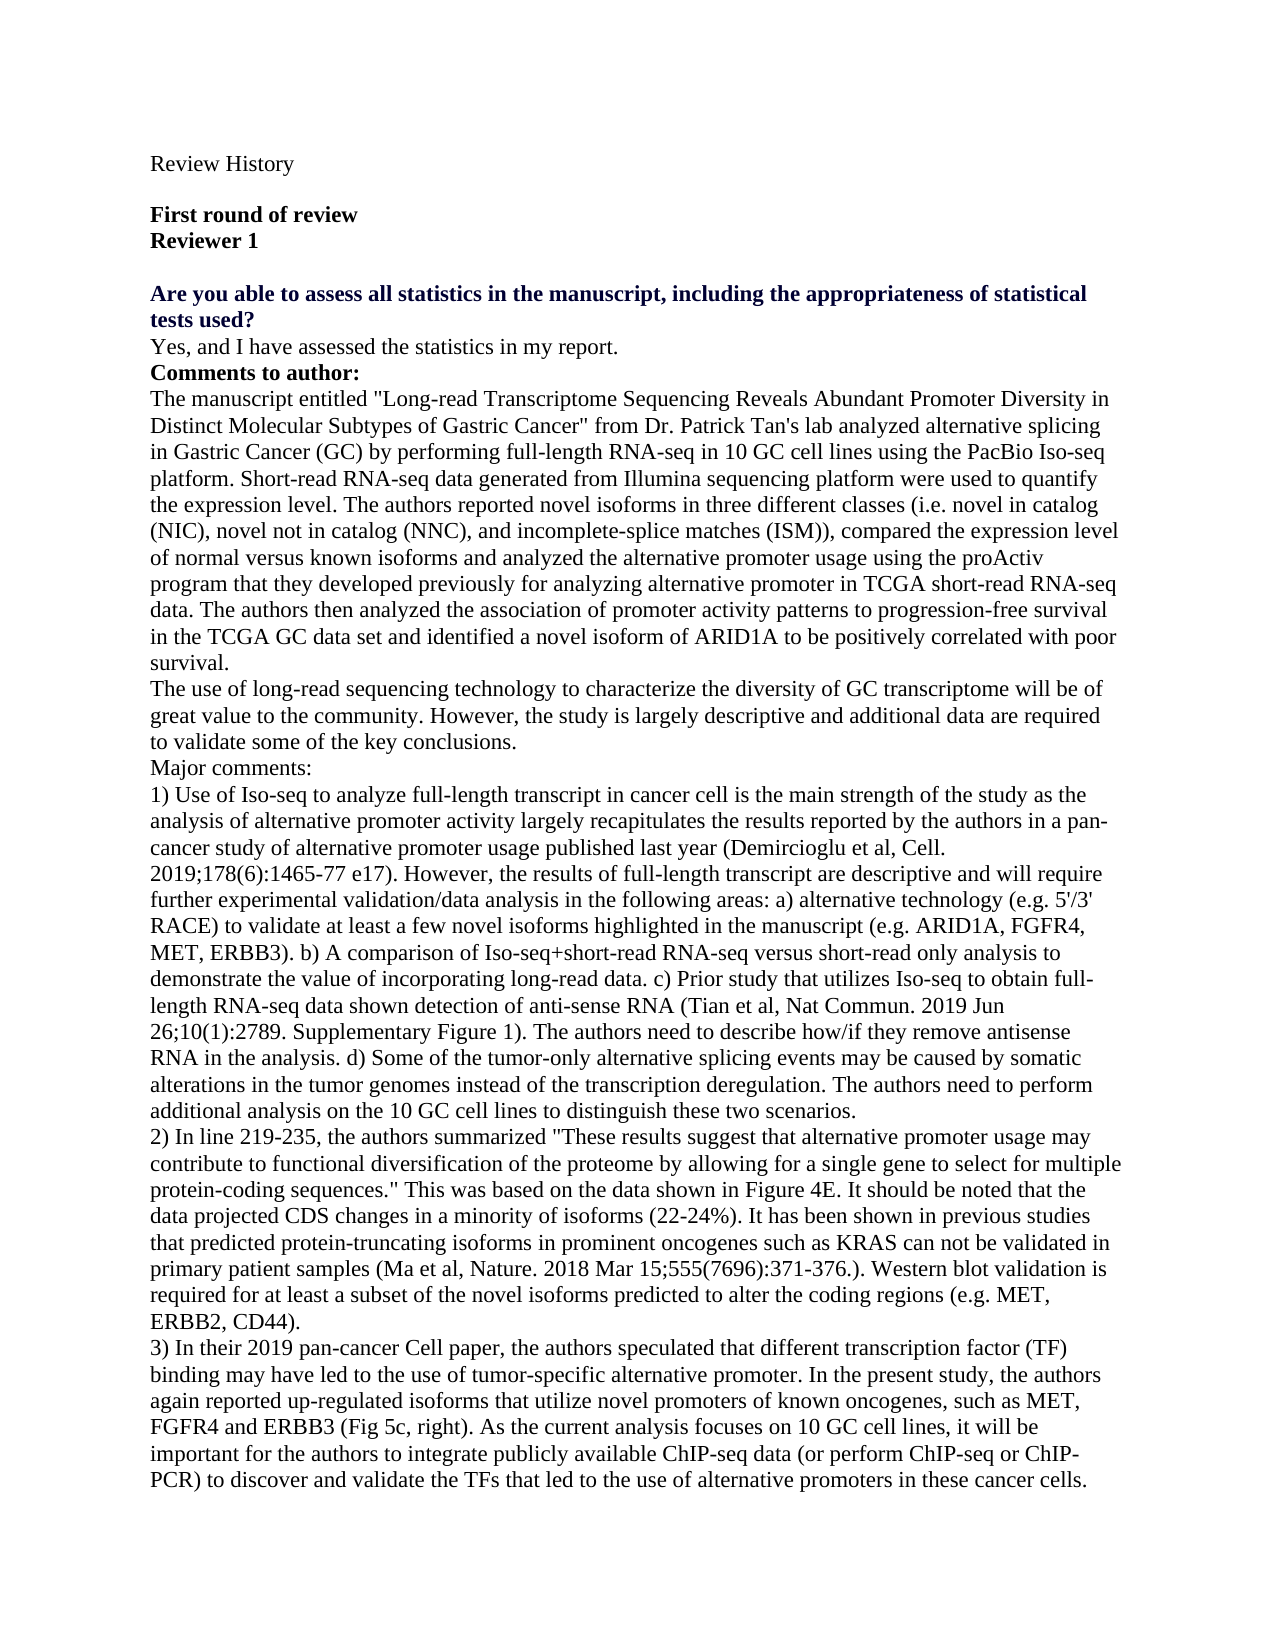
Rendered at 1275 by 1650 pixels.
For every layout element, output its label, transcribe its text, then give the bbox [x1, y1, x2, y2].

text Major comments: [150, 754, 1125, 781]
text Are you able to assess all statistics in the manuscript, including the appropriateness of statistical tests used? [255, 280, 1125, 333]
text 1) Use of Iso-seq to analyze full-length transcript in cancer cell is the main strength of the study as the analysis of alternative promoter activity largely recapitulates the results reported by the authors in a pan-cancer study of alternative promoter usage published last year (Demircioglu et al, Cell. 2019;178(6):1465-77 e17). However, the results of full-length transcript are descriptive and will require further experimental validation/data analysis in the following areas: a) alternative technology (e.g. 5'/3' RACE) to validate at least a few novel isoforms highlighted in the manuscript (e.g. ARID1A, FGFR4, MET, ERBB3). b) A comparison of Iso-seq+short-read RNA-seq versus short-read only analysis to demonstrate the value of incorporating long-read data. c) Prior study that utilizes Iso-seq to obtain full-length RNA-seq data shown detection of anti-sense RNA (Tian et al, Nat Commun. 2019 Jun 26;10(1):2789. Supplementary Figure 1). The authors need to describe how/if they remove antisense RNA in the analysis. d) Some of the tumor-only alternative splicing events may be caused by somatic alterations in the tumor genomes instead of the transcription deregulation. The authors need to perform additional analysis on the 10 GC cell lines to distinguish these two scenarios. [150, 781, 1125, 1123]
text The use of long-read sequencing technology to characterize the diversity of GC transcriptome will be of great value to the community. However, the study is largely descriptive and additional data are required to validate some of the key conclusions. [150, 675, 1125, 754]
text First round of review [150, 201, 1125, 227]
text 3) In their 2019 pan-cancer Cell paper, the authors speculated that different transcription factor (TF) binding may have led to the use of tumor-specific alternative promoter. In the present study, the authors again reported up-regulated isoforms that utilize novel promoters of known oncogenes, such as MET, FGFR4 and ERBB3 (Fig 5c, right). As the current analysis focuses on 10 GC cell lines, it will be important for the authors to integrate publicly available ChIP-seq data (or perform ChIP-seq or ChIP-PCR) to discover and validate the TFs that led to the use of alternative promoters in these cancer cells. [150, 1334, 1125, 1492]
text 2) In line 219-235, the authors summarized "These results suggest that alternative promoter usage may contribute to functional diversification of the proteome by allowing for a single gene to select for multiple protein-coding sequences." This was based on the data shown in Figure 4E. It should be noted that the data projected CDS changes in a minority of isoforms (22-24%). It has been shown in previous studies that predicted protein-truncating isoforms in prominent oncogenes such as KRAS can not be validated in primary patient samples (Ma et al, Nature. 2018 Mar 15;555(7696):371-376.). Western blot validation is required for at least a subset of the novel isoforms predicted to alter the coding regions (e.g. MET, ERBB2, CD44). [150, 1123, 1125, 1334]
text Reviewer 1 [150, 227, 1125, 254]
text Review History [150, 150, 1125, 176]
text Comments to author: [150, 359, 1125, 386]
text The manuscript entitled "Long-read Transcriptome Sequencing Reveals Abundant Promoter Diversity in Distinct Molecular Subtypes of Gastric Cancer" from Dr. Patrick Tan's lab analyzed alternative splicing in Gastric Cancer (GC) by performing full-length RNA-seq in 10 GC cell lines using the PacBio Iso-seq platform. Short-read RNA-seq data generated from Illumina sequencing platform were used to quantify the expression level. The authors reported novel isoforms in three different classes (i.e. novel in catalog (NIC), novel not in catalog (NNC), and incomplete-splice matches (ISM)), compared the expression level of normal versus known isoforms and analyzed the alternative promoter usage using the proActiv program that they developed previously for analyzing alternative promoter in TCGA short-read RNA-seq data. The authors then analyzed the association of promoter activity patterns to progression-free survival in the TCGA GC data set and identified a novel isoform of ARID1A to be positively correlated with poor survival. [150, 386, 1125, 675]
text Yes, and I have assessed the statistics in my report. [150, 333, 1125, 359]
